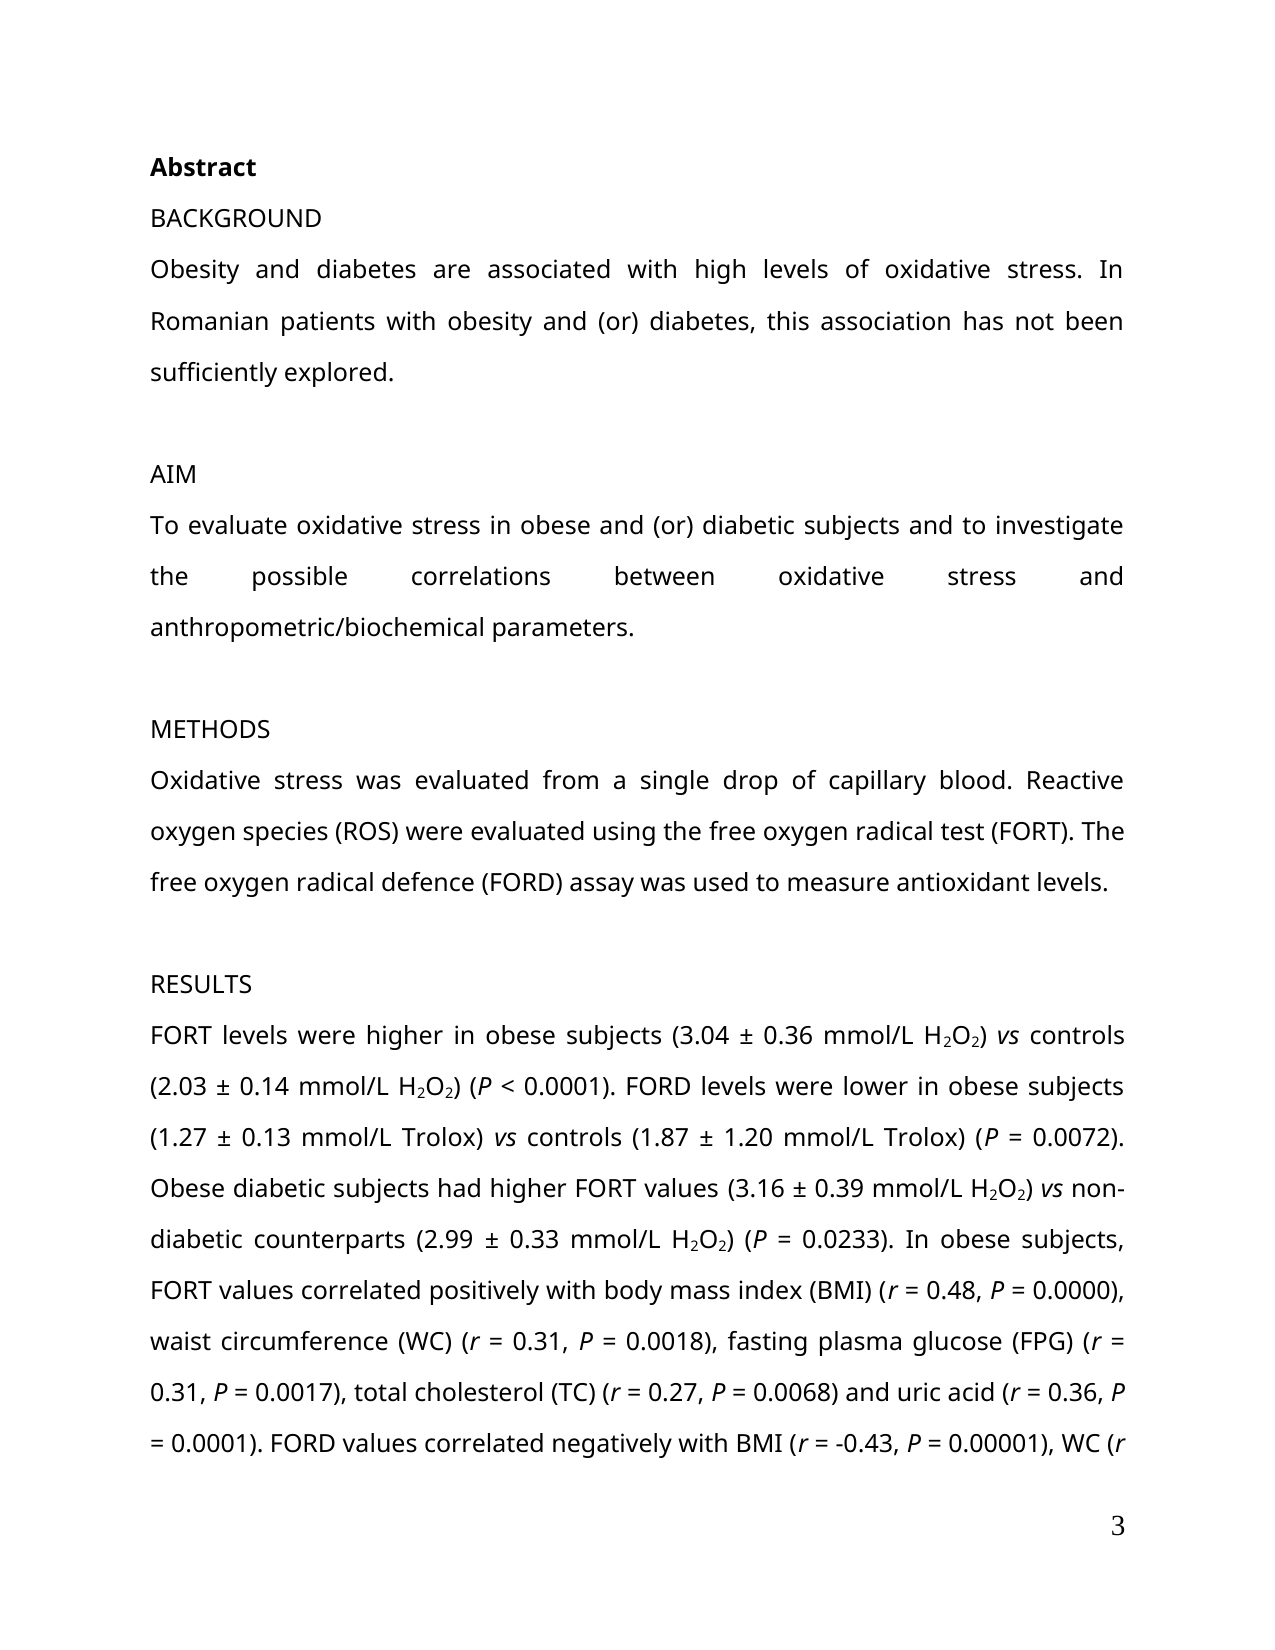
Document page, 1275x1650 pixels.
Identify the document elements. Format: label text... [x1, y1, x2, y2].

text METHODS [150, 711, 1125, 746]
text To evaluate oxidative stress in obese and (or) diabetic subjects and to investigate the possible correlations between oxidative stress and anthropometric/biochemical parameters. [150, 507, 1125, 643]
text Oxidative stress was evaluated from a single drop of capillary blood. Reactive oxygen species (ROS) were evaluated using the free oxygen radical test (FORT). The free oxygen radical defence (FORD) assay was used to measure antioxidant levels. [150, 762, 1125, 899]
text BACKGROUND [150, 201, 1125, 235]
text Obesity and diabetes are associated with high levels of oxidative stress. In Romanian patients with obesity and (or) diabetes, this association has not been sufficiently explored. [150, 252, 1125, 388]
text RESULTS [150, 967, 1125, 1001]
text Abstract [150, 150, 1125, 184]
text AIM [150, 456, 1125, 490]
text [150, 1018, 1125, 1460]
